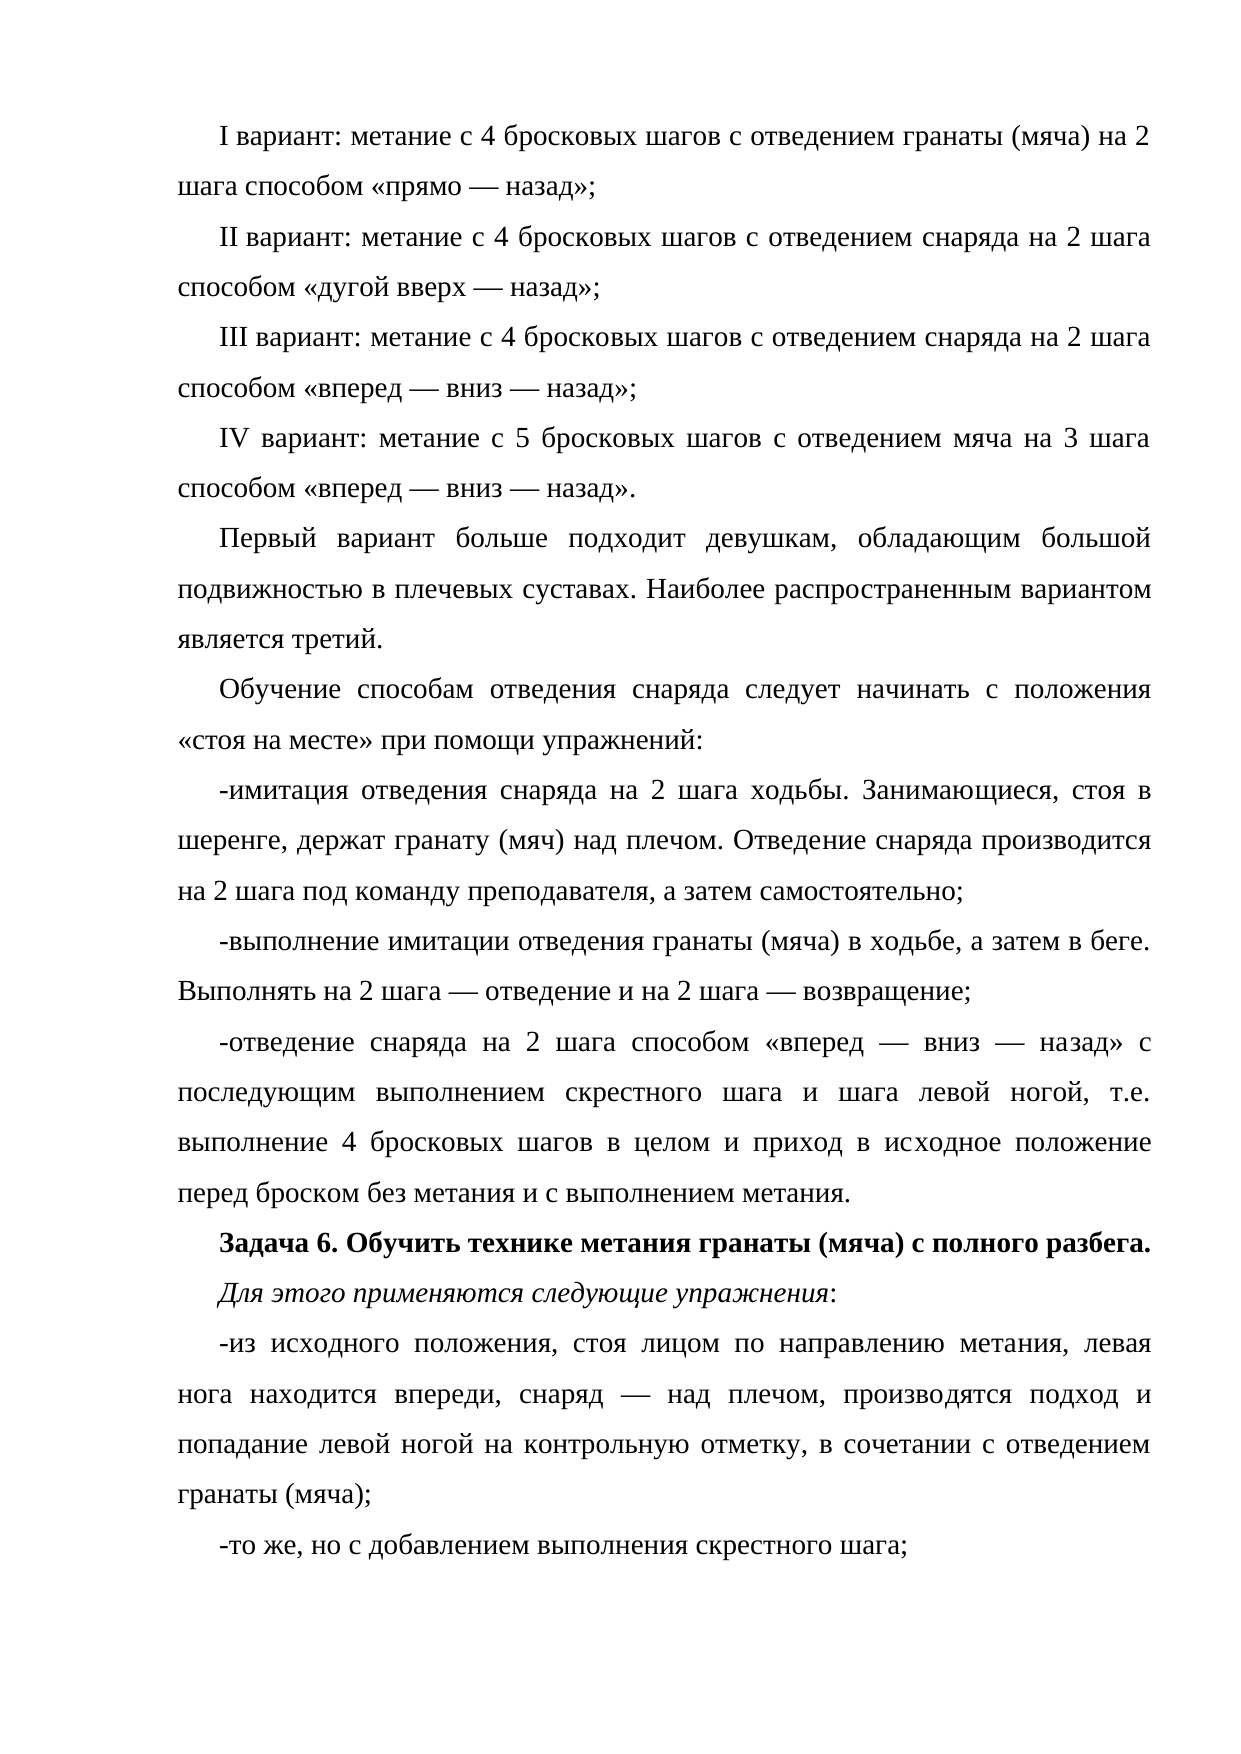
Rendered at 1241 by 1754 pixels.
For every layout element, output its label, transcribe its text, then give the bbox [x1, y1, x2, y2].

text III вариант: метание с 4 бросковых шагов с отведением снаряда на 2 шага способом «вперед — вниз — назад»; [177, 319, 1152, 403]
text Первый вариант больше подходит девушкам, обладающим большой подвижностью в плечевых суставах. Наиболее распространенным вариантом является третий. [177, 521, 1152, 655]
text Обучение способам отведения снаряда следует начинать с положения «стоя на месте» при помощи упражнений: [177, 672, 1152, 755]
text IV вариант: метание с 5 бросковых шагов с отведением мяча на 3 шага способом «вперед — вниз — назад». [177, 420, 1152, 504]
text -то же, но с добавлением выполнения скрестного шага; [177, 1527, 1152, 1560]
text -имитация отведения снаряда на 2 шага ходьбы. Занимающиеся, стоя в шеренге, держат гранату (мяч) над плечом. Отведение снаряда производится на 2 шага под команду преподавателя, а затем самостоятельно; [177, 772, 1152, 906]
text -отведение снаряда на 2 шага способом «вперед — вниз — назад» с последующим выполнением скрестного шага и шага левой ногой, т.е. выполнение 4 бросковых шагов в целом и приход в исходное положение перед броском без метания и с выполнением метания. [177, 1024, 1152, 1208]
text Задача 6. Обучить технике метания гранаты (мяча) с полного разбега. [177, 1225, 1152, 1258]
text -из исходного положения, стоя лицом по направлению метания, левая нога находится впереди, снаряд — над плечом, производятся подход и попадание левой ногой на контрольную отметку, в сочетании с отведением гранаты (мяча); [177, 1326, 1152, 1510]
text Для этого применяются следующие упражнения: [177, 1275, 1152, 1309]
text II вариант: метание с 4 бросковых шагов с отведением снаряда на 2 шага способом «дугой вверх — назад»; [177, 219, 1152, 303]
text -выполнение имитации отведения гранаты (мяча) в ходьбе, а затем в беге. Выполнять на 2 шага — отведение и на 2 шага — возвращение; [177, 923, 1152, 1007]
text I вариант: метание с 4 бросковых шагов с отведением гранаты (мяча) на 2 шага способом «прямо — назад»; [177, 118, 1152, 202]
